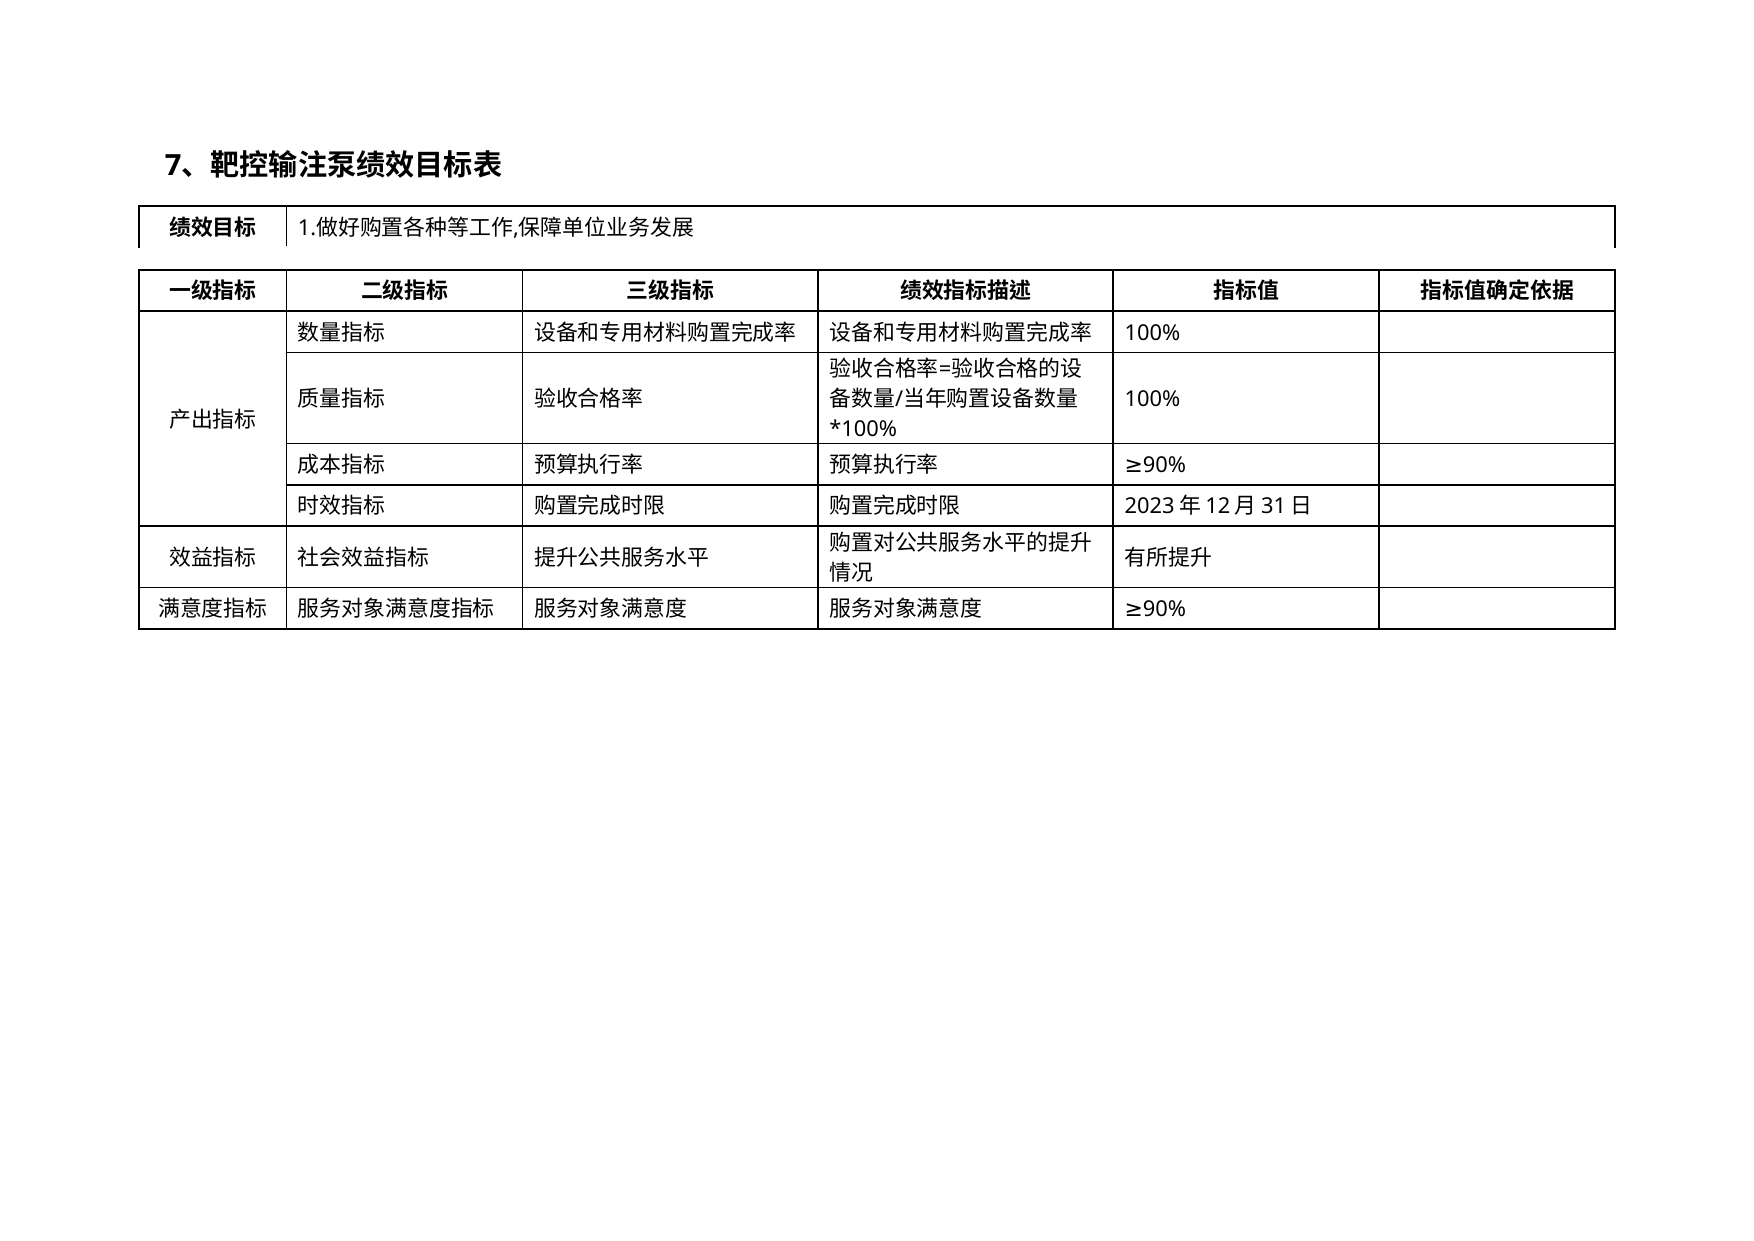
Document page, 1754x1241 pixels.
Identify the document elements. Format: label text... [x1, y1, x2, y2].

table_cell 验收合格率 [523, 353, 817, 443]
table_header 二级指标 [287, 271, 522, 310]
text 7、靶控输注泵绩效目标表 [106, 142, 1648, 184]
table_cell 社会效益指标 [287, 527, 522, 586]
table_cell 产出指标 [140, 312, 286, 525]
table_header 指标值确定依据 [1380, 271, 1614, 310]
table_cell 时效指标 [287, 486, 522, 525]
table_cell [1380, 312, 1614, 352]
table_header 一级指标 [140, 271, 286, 310]
table_cell 服务对象满意度 [523, 588, 817, 628]
table_cell [1380, 444, 1614, 484]
table_cell 100% [1114, 312, 1378, 352]
table_cell 服务对象满意度 [819, 588, 1112, 628]
table_cell 购置对公共服务水平的提升情况 [819, 527, 1112, 586]
table_cell [1380, 588, 1614, 628]
table_cell 满意度指标 [140, 588, 286, 628]
table_cell 服务对象满意度指标 [287, 588, 522, 628]
table_header 绩效目标 [140, 207, 286, 246]
table_header 1.做好购置各种等工作,保障单位业务发展 [287, 207, 1614, 246]
table_cell ≥90% [1114, 588, 1378, 628]
table_header 绩效指标描述 [819, 271, 1112, 310]
table_cell 购置完成时限 [819, 486, 1112, 525]
table_header 指标值 [1114, 271, 1378, 310]
table_cell 效益指标 [140, 527, 286, 586]
table_cell 质量指标 [287, 353, 522, 443]
table_cell [1380, 527, 1614, 586]
table_cell 验收合格率=验收合格的设备数量/当年购置设备数量*100% [819, 353, 1112, 443]
table_cell ≥90% [1114, 444, 1378, 484]
table_cell 100% [1114, 353, 1378, 443]
table_cell 设备和专用材料购置完成率 [819, 312, 1112, 352]
table_cell 有所提升 [1114, 527, 1378, 586]
table_cell 成本指标 [287, 444, 522, 484]
table_cell 设备和专用材料购置完成率 [523, 312, 817, 352]
table_cell 提升公共服务水平 [523, 527, 817, 586]
table_cell 购置完成时限 [523, 486, 817, 525]
table_cell [1380, 486, 1614, 525]
table_header 三级指标 [523, 271, 817, 310]
table_cell 2023年12月31日 [1114, 486, 1378, 525]
table_cell 预算执行率 [819, 444, 1112, 484]
table_cell 数量指标 [287, 312, 522, 352]
table_cell [1380, 353, 1614, 443]
table_cell 预算执行率 [523, 444, 817, 484]
